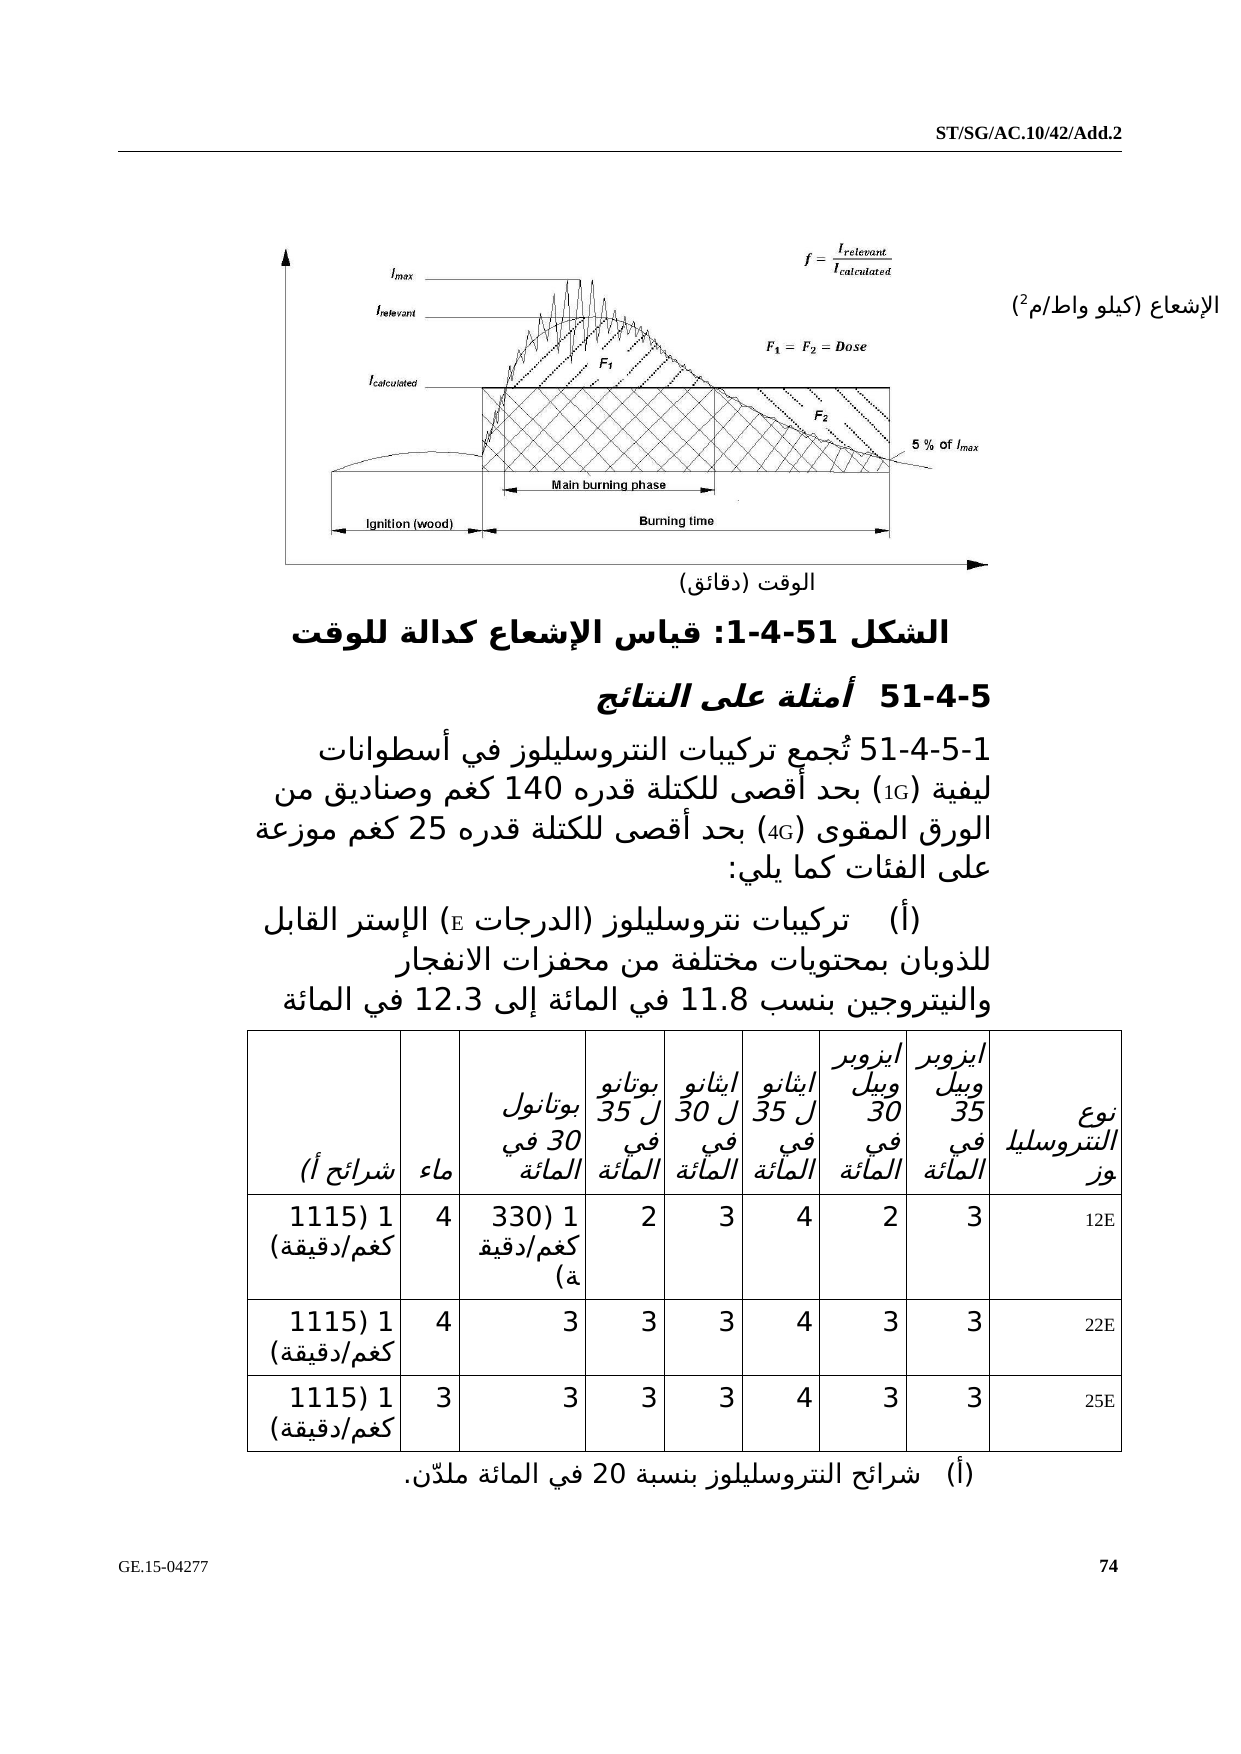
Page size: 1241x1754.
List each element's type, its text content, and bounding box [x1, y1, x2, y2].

table_cell 3 [907, 1300, 989, 1375]
table_cell 3 [820, 1300, 906, 1375]
table_cell 22E [990, 1300, 1121, 1375]
table_cell 3 [460, 1300, 585, 1375]
table_header ايثانول 35 في المائة [743, 1031, 819, 1194]
table_cell 3 [460, 1376, 585, 1451]
table_cell 3 [907, 1195, 989, 1299]
table_header بوتانول 30 في المائة [460, 1031, 585, 1194]
table_cell 1 (1115 كغم/دقيقة) [248, 1195, 400, 1299]
table_header شرائح أ) [248, 1031, 400, 1194]
table_header ماء [401, 1031, 459, 1194]
table_header نوع النتروسليلوز [990, 1031, 1121, 1194]
picture [241, 177, 992, 604]
text 51-4-5-1 تُجمع تركيبات النتروسليلوز في أسطوانات ليفية (1G) بحد أقصى للكتلة قدره 140 كغم وصناديق من الورق المقوى (4G) بحد أقصى للكتلة قدره 25 كغم موزعة على الفئات كما يلي: [248, 728, 992, 887]
table_cell 3 [665, 1376, 742, 1451]
text 51-4-5 أمثلة على النتائج [248, 676, 992, 716]
table_cell 4 [401, 1300, 459, 1375]
table_cell 4 [743, 1300, 819, 1375]
text (أ) تركيبات نتروسليلوز (الدرجات E) الإستر القابل للذوبان بمحتويات مختلفة من محفزات الانفجار والنيتروجين بنسب 11.8 في المائة إلى 12.3 في المائة [248, 899, 992, 1018]
table_header ايزوبروبيل 35 في المائة [907, 1031, 989, 1194]
text (أ) شرائح النتروسليلوز بنسبة 20 في المائة ملدّن. [248, 1452, 992, 1492]
table_header ايثانول 30 في المائة [665, 1031, 742, 1194]
table_cell 1 (1115 كغم/دقيقة) [248, 1376, 400, 1451]
table_cell 25E [990, 1376, 1121, 1451]
table_cell 1 (1115 كغم/دقيقة) [248, 1300, 400, 1375]
table_cell 3 [586, 1300, 664, 1375]
table_cell 4 [743, 1195, 819, 1299]
table_cell 3 [907, 1376, 989, 1451]
table_cell 4 [401, 1195, 459, 1299]
table_cell 3 [586, 1376, 664, 1451]
table_cell 3 [665, 1195, 742, 1299]
table_cell 4 [743, 1376, 819, 1451]
table_cell 2 [820, 1195, 906, 1299]
table_cell 12E [990, 1195, 1121, 1299]
text الشكل 51-4-1: قياس الإشعاع كدالة للوقت [248, 604, 992, 651]
table_cell 3 [820, 1376, 906, 1451]
table_cell 3 [665, 1300, 742, 1375]
table_cell 3 [401, 1376, 459, 1451]
table_header بوتانول 35 في المائة [586, 1031, 664, 1194]
table_cell 2 [586, 1195, 664, 1299]
table_cell 1 (330 كغم/دقيقة) [460, 1195, 585, 1299]
table_header ايزوبروبيل 30 في المائة [820, 1031, 906, 1194]
